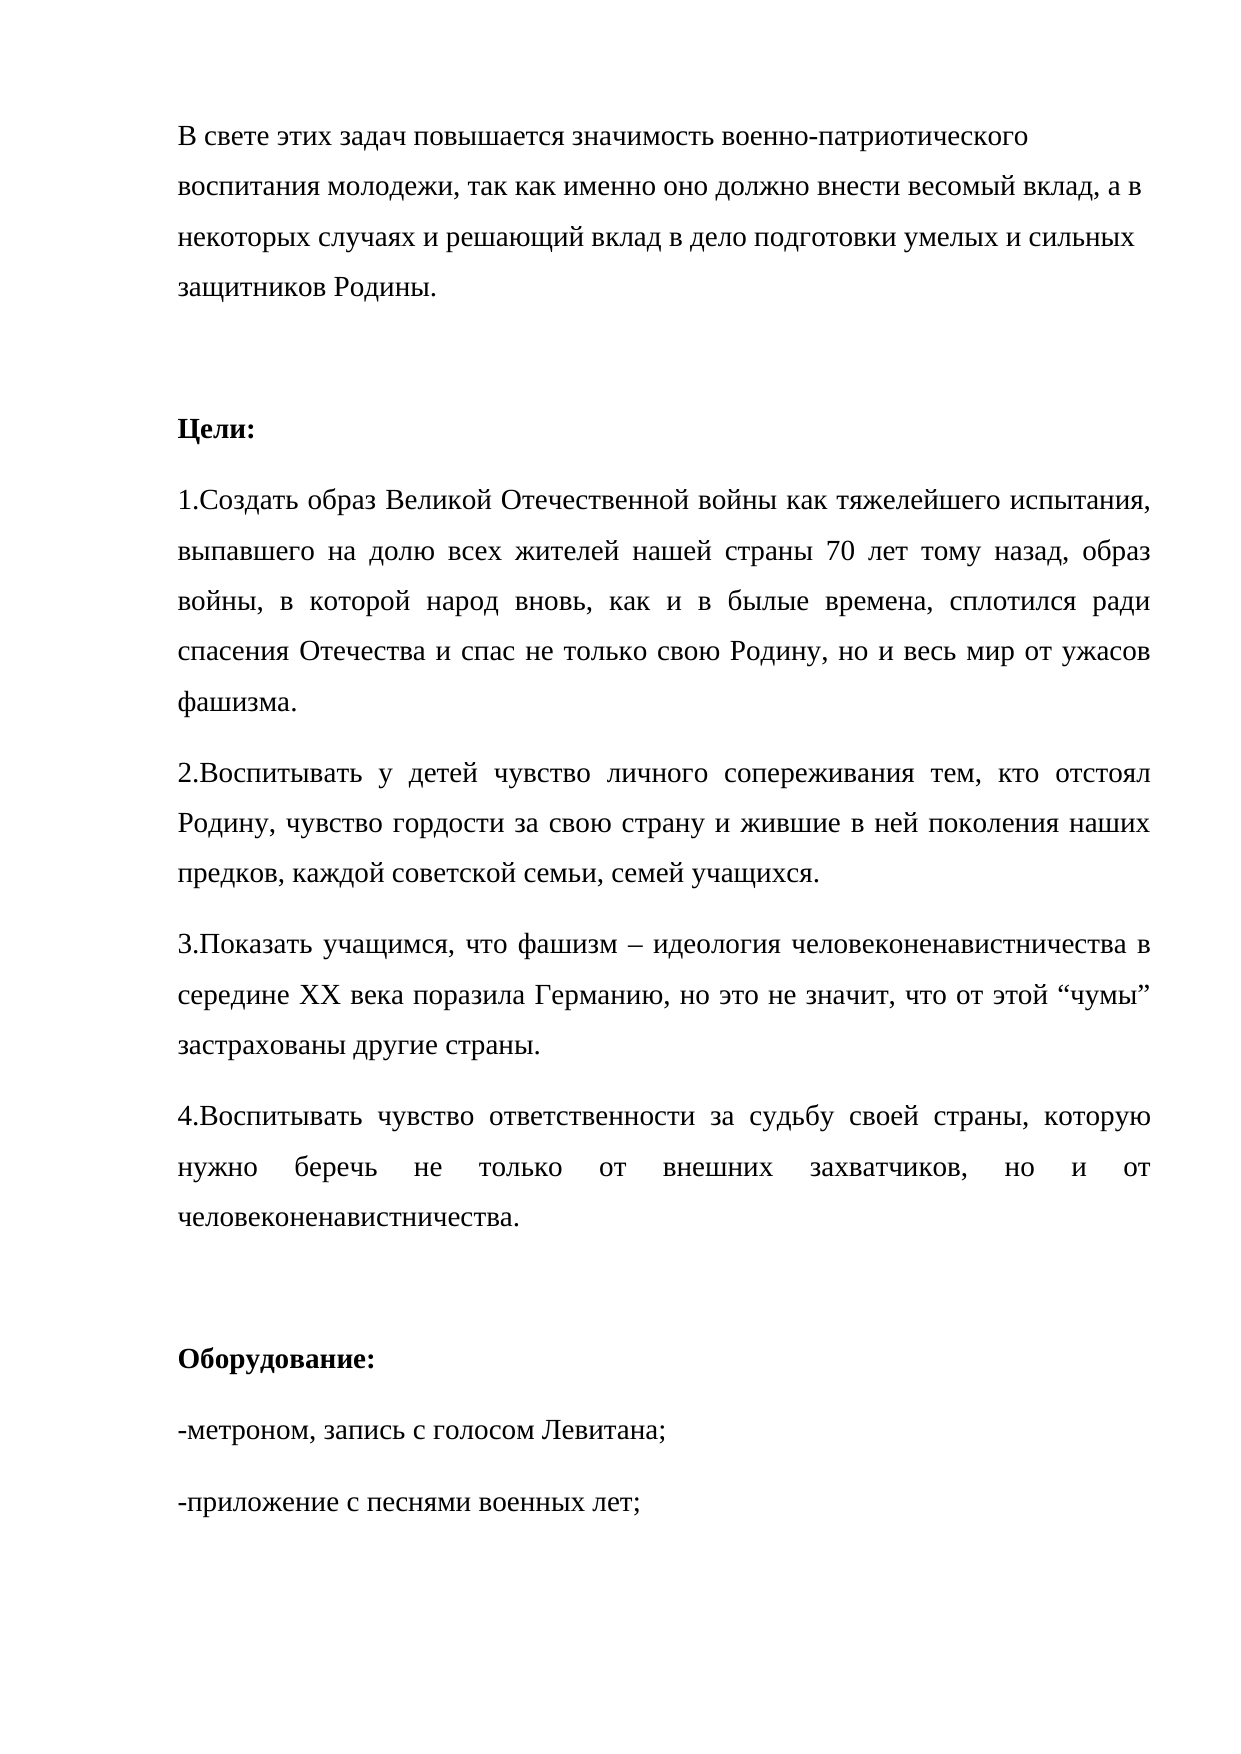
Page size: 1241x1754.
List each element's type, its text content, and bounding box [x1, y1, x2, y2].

text 2.Воспитывать у детей чувство личного сопереживания тем, кто отстоял Родину, чувство гордости за свою страну и жившие в ней поколения наших предков, каждой советской семьи, семей учащихся. [177, 755, 1152, 889]
text -метроном, запись с голосом Левитана; [177, 1412, 1152, 1446]
text Цели: [177, 411, 1152, 445]
text 4.Воспитывать чувство ответственности за судьбу своей страны, которую нужно беречь не только от внешних захватчиков, но и от человеконенавистничества. [177, 1098, 1152, 1233]
text -приложение с песнями военных лет; [177, 1484, 1152, 1517]
text 1.Создать образ Великой Отечественной войны как тяжелейшего испытания, выпавшего на долю всех жителей нашей страны 70 лет тому назад, образ войны, в которой народ вновь, как и в былые времена, сплотился ради спасения Отечества и спас не только свою Родину, но и весь мир от ужасов фашизма. [177, 482, 1152, 717]
text В свете этих задач повышается значимость военно-патриотического воспитания молодежи, так как именно оно должно внести весомый вклад, а в некоторых случаях и решающий вклад в дело подготовки умелых и сильных защитников Родины. [177, 118, 1152, 303]
text Оборудование: [177, 1341, 1152, 1375]
text 3.Показать учащимся, что фашизм – идеология человеконенавистничества в середине XX века поразила Германию, но это не значит, что от этой “чумы” застрахованы другие страны. [177, 927, 1152, 1061]
